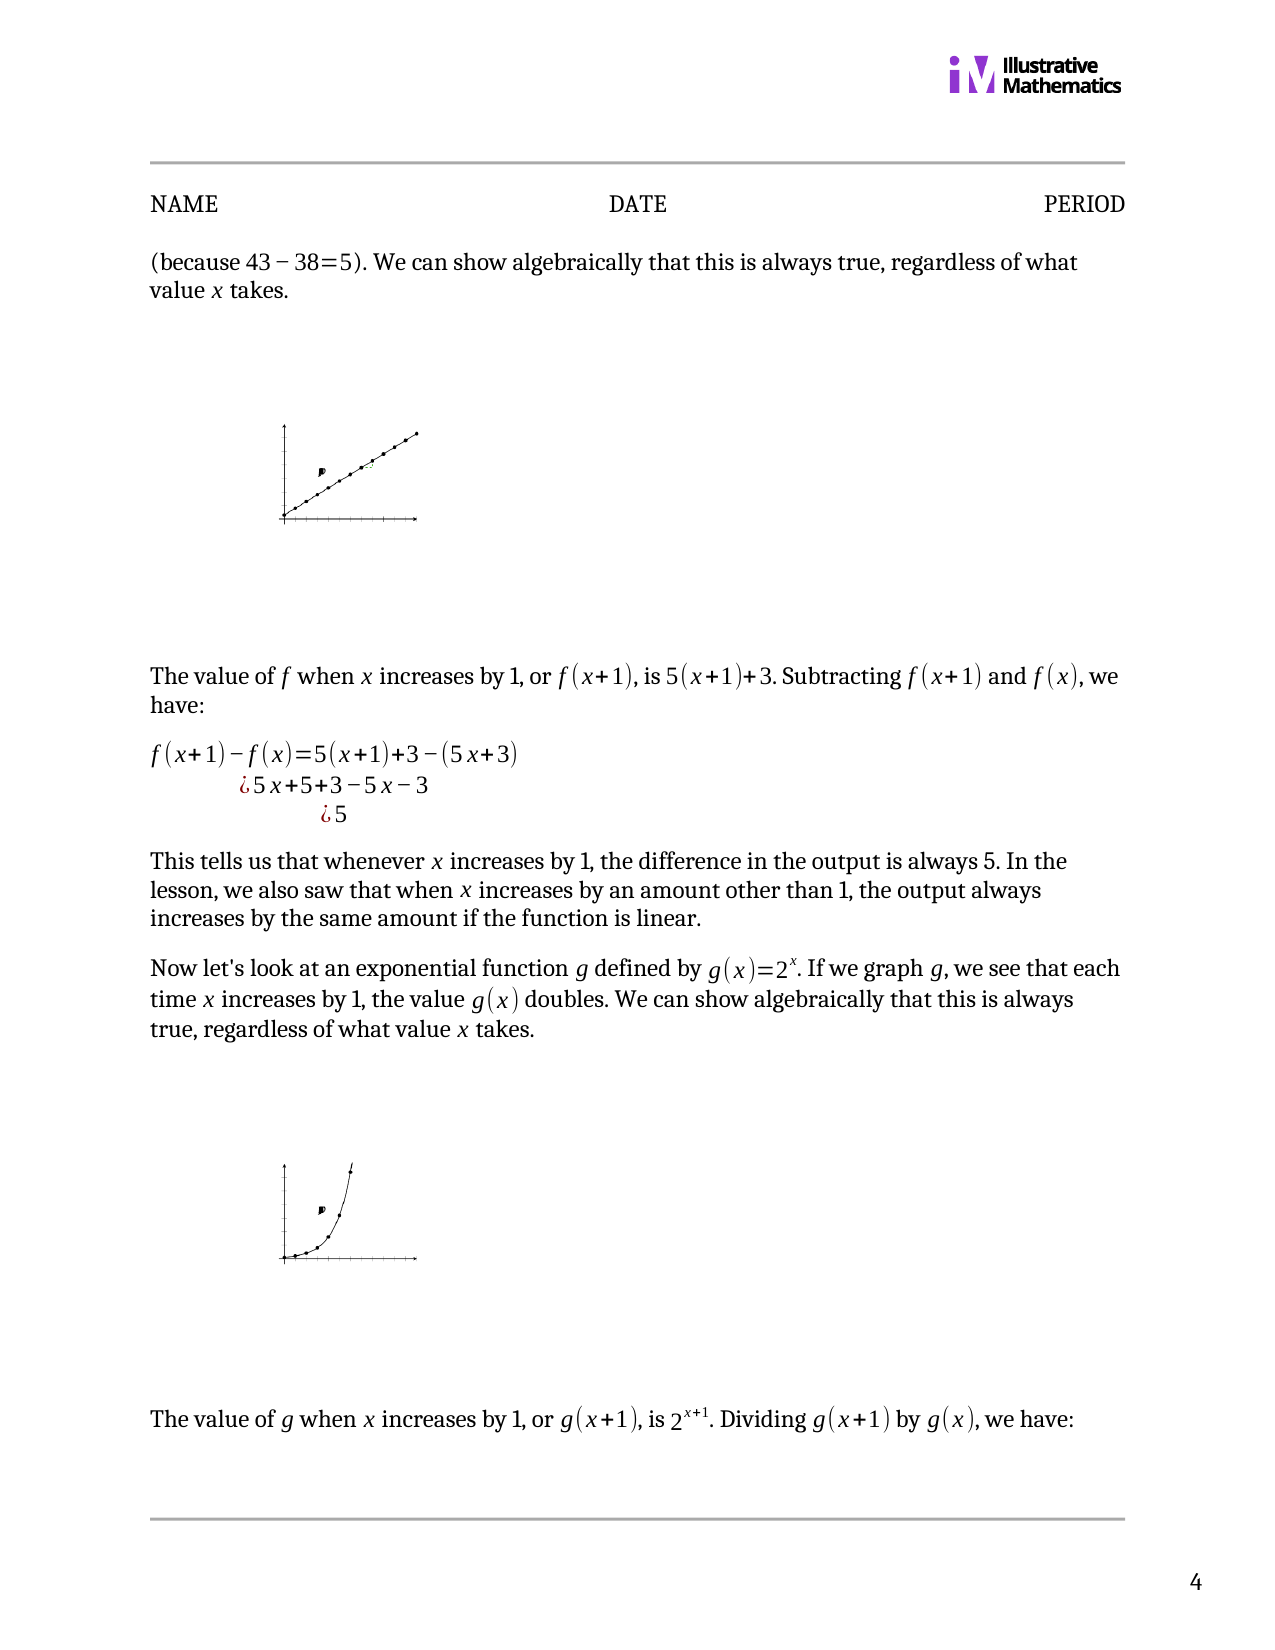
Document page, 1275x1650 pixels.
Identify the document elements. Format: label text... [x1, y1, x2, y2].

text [150, 247, 1125, 305]
text The value of when increases by 1, or , is . Subtracting and , we have: [150, 661, 1125, 720]
picture [168, 1062, 611, 1385]
picture [168, 323, 614, 643]
text This tells us that whenever increases by 1, the difference in the output is always 5. In the lesson, we also saw that when increases by an amount other than 1, the output always increases by the same amount if the function is linear. [150, 847, 1125, 933]
picture [949, 55, 1121, 93]
text Now let's look at an exponential function defined by . If we graph , we see that each time increases by 1, the value doubles. We can show algebraically that this is always true, regardless of what value takes. [150, 952, 1125, 1043]
text The value of when increases by 1, or , is . Dividing by , we have: [150, 1403, 1125, 1435]
